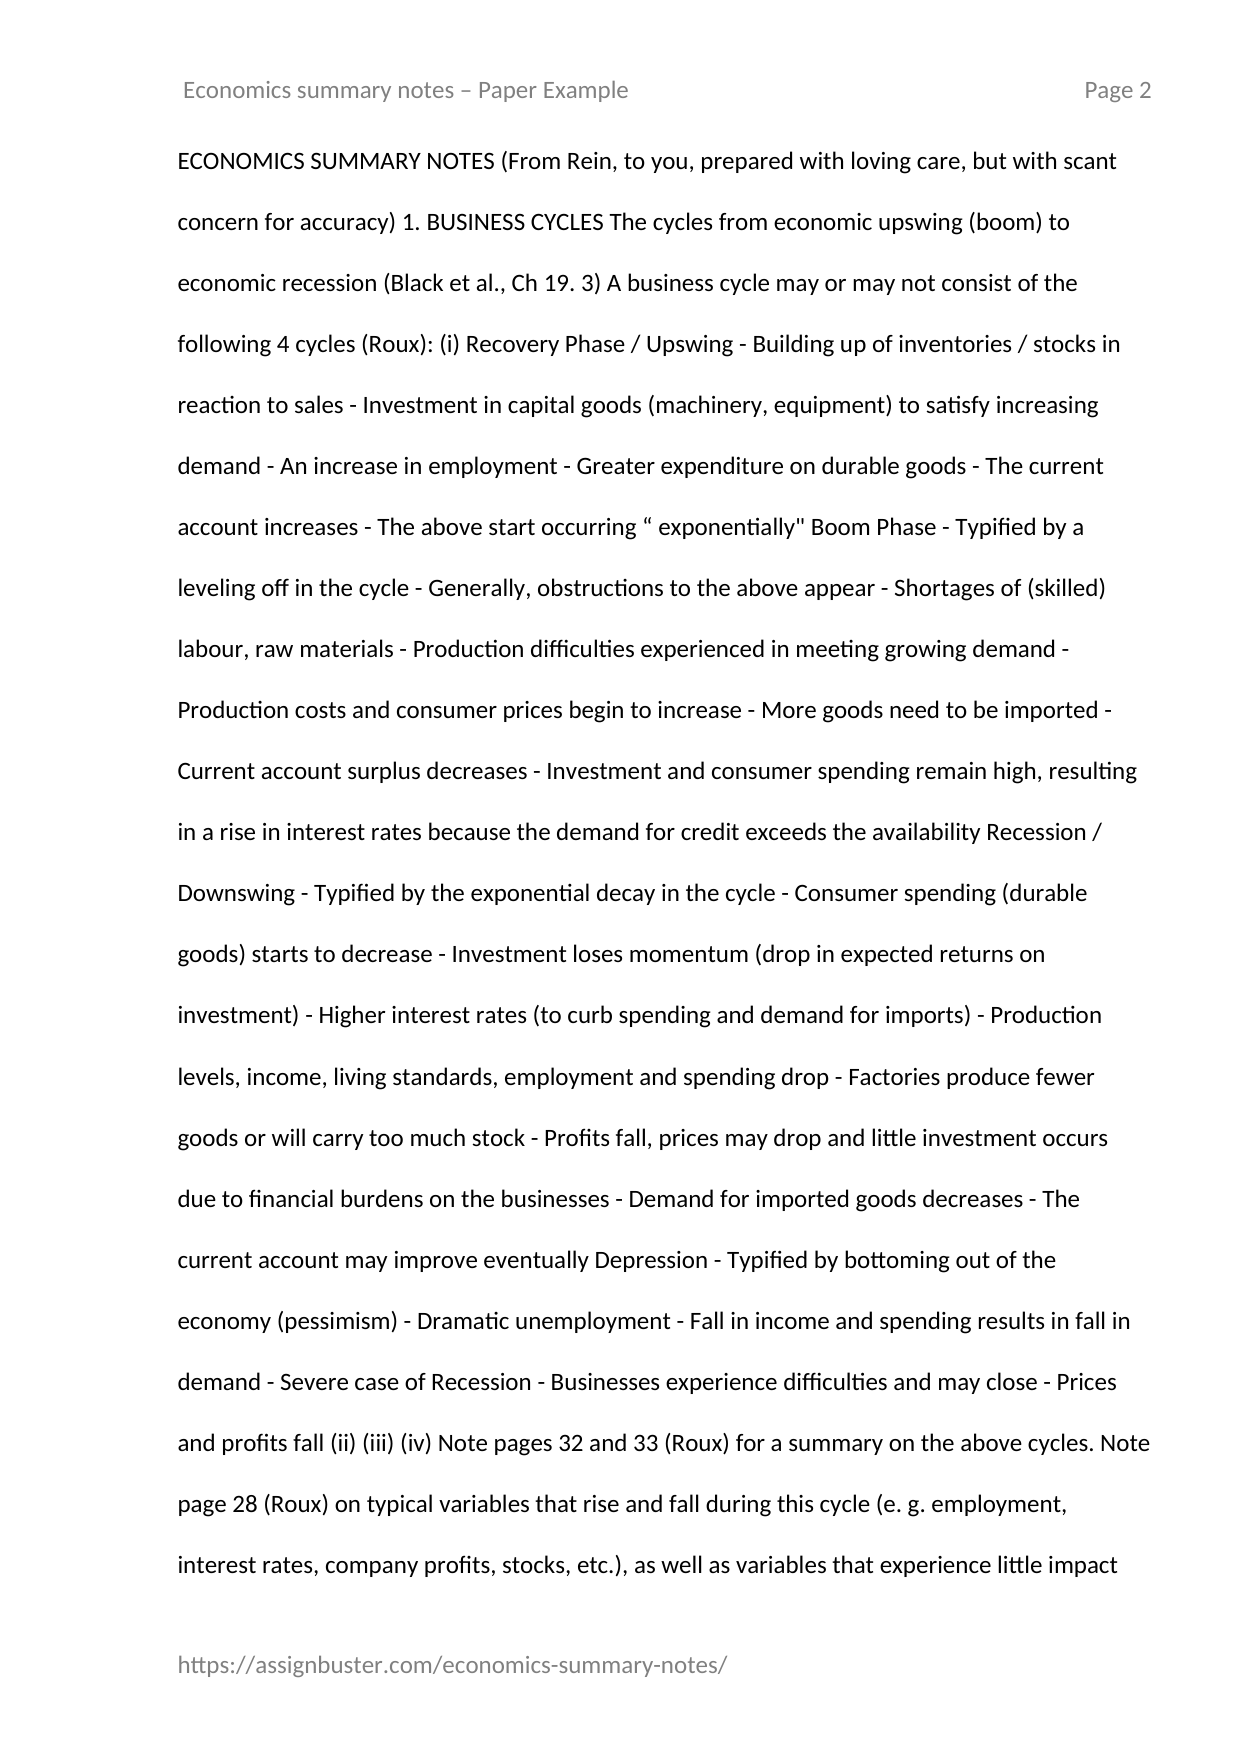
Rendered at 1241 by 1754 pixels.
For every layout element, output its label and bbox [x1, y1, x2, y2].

text [177, 145, 1152, 1579]
